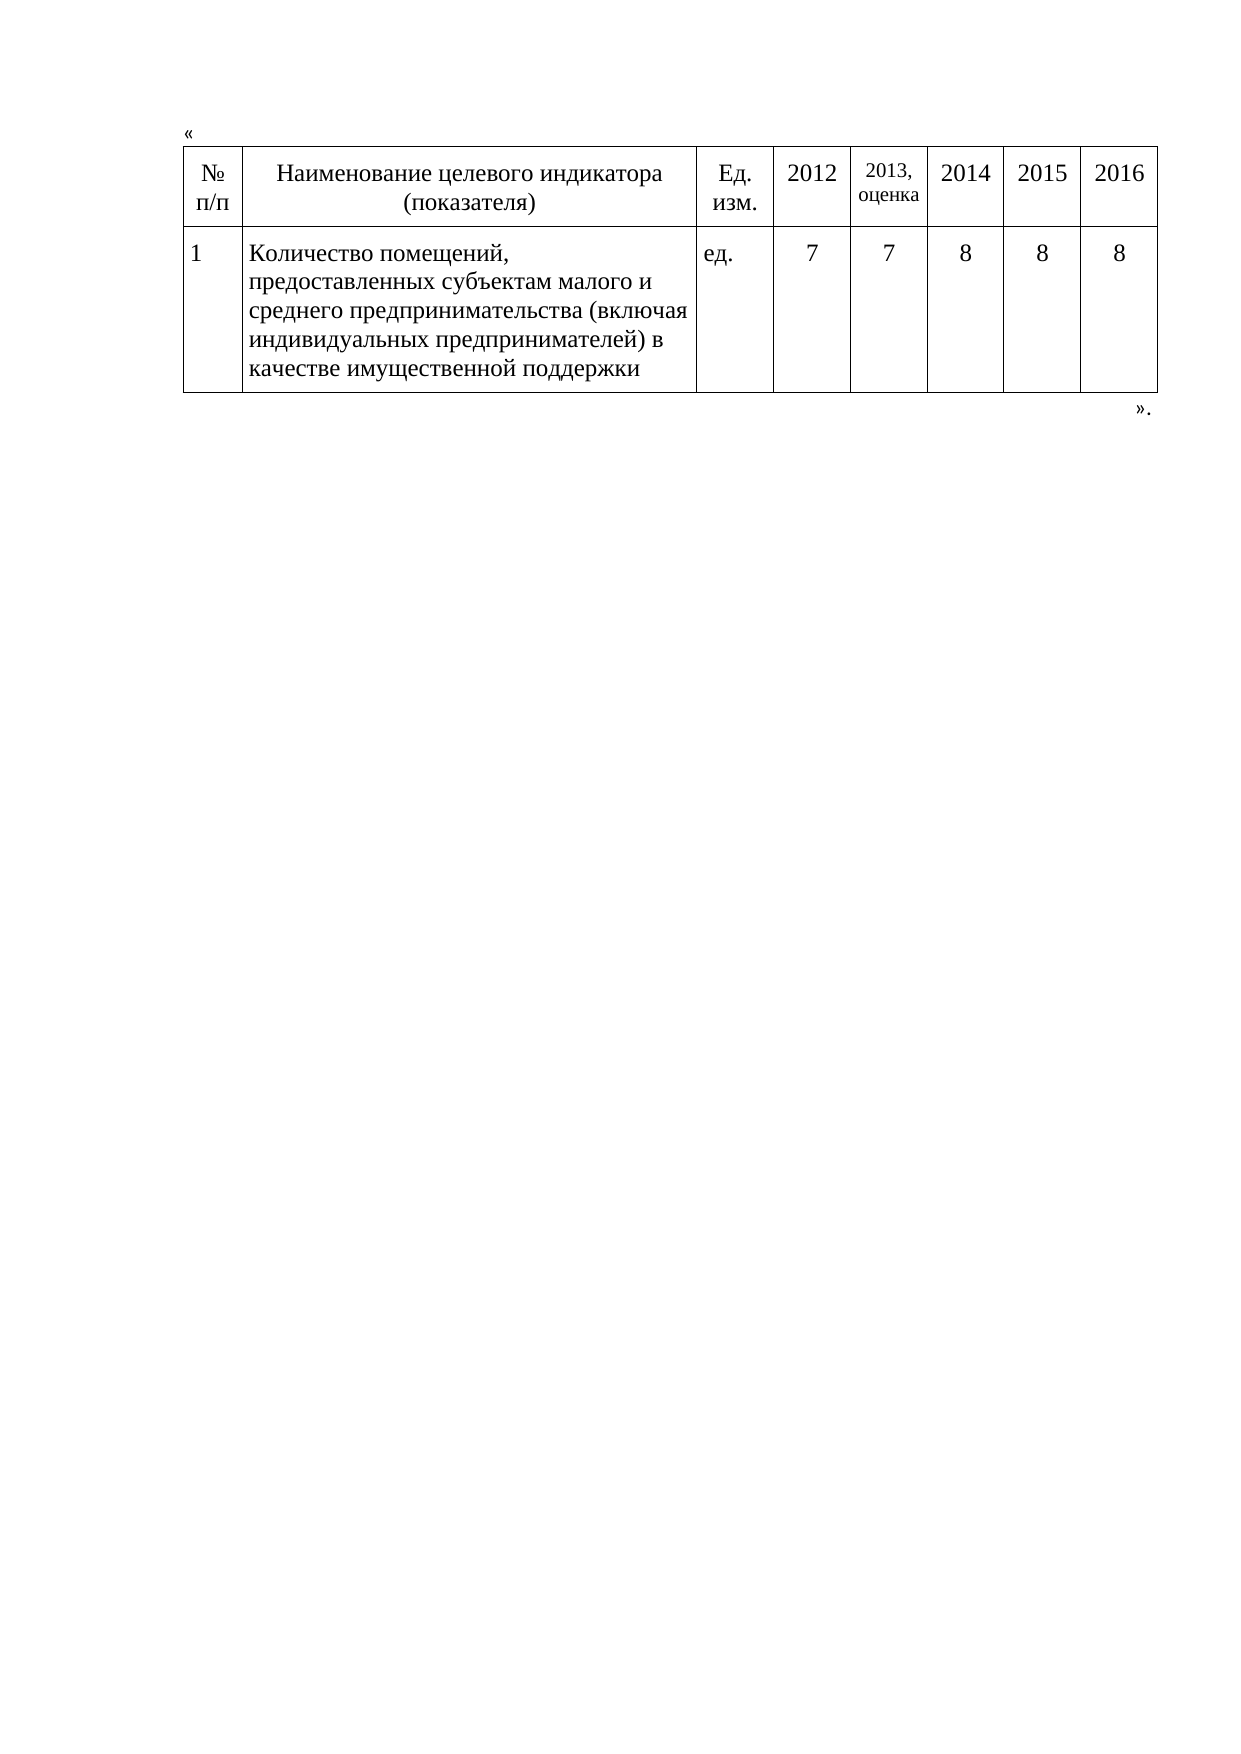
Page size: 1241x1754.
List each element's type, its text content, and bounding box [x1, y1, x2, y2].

table_cell ед. [697, 227, 773, 392]
table_header 2013, оценка [851, 147, 927, 226]
table_cell 8 [928, 227, 1003, 392]
table_header № п/п [184, 147, 242, 226]
table_header 2014 [928, 147, 1003, 226]
table_cell 7 [774, 227, 850, 392]
text ». [177, 393, 1152, 421]
table_cell 1 [184, 227, 242, 392]
table_cell 7 [851, 227, 927, 392]
table_cell Количество помещений, предоставленных субъектам малого и среднего предпринимательства (включая индивидуальных предпринимателей) в качестве имущественной поддержки [243, 227, 696, 392]
table_cell 8 [1004, 227, 1080, 392]
table_cell 8 [1081, 227, 1157, 392]
table_header Ед. изм. [697, 147, 773, 226]
table_header Наименование целевого индикатора (показателя) [243, 147, 696, 226]
table_header 2016 [1081, 147, 1157, 226]
table_header 2015 [1004, 147, 1080, 226]
table_header 2012 [774, 147, 850, 226]
text « [177, 118, 1152, 146]
